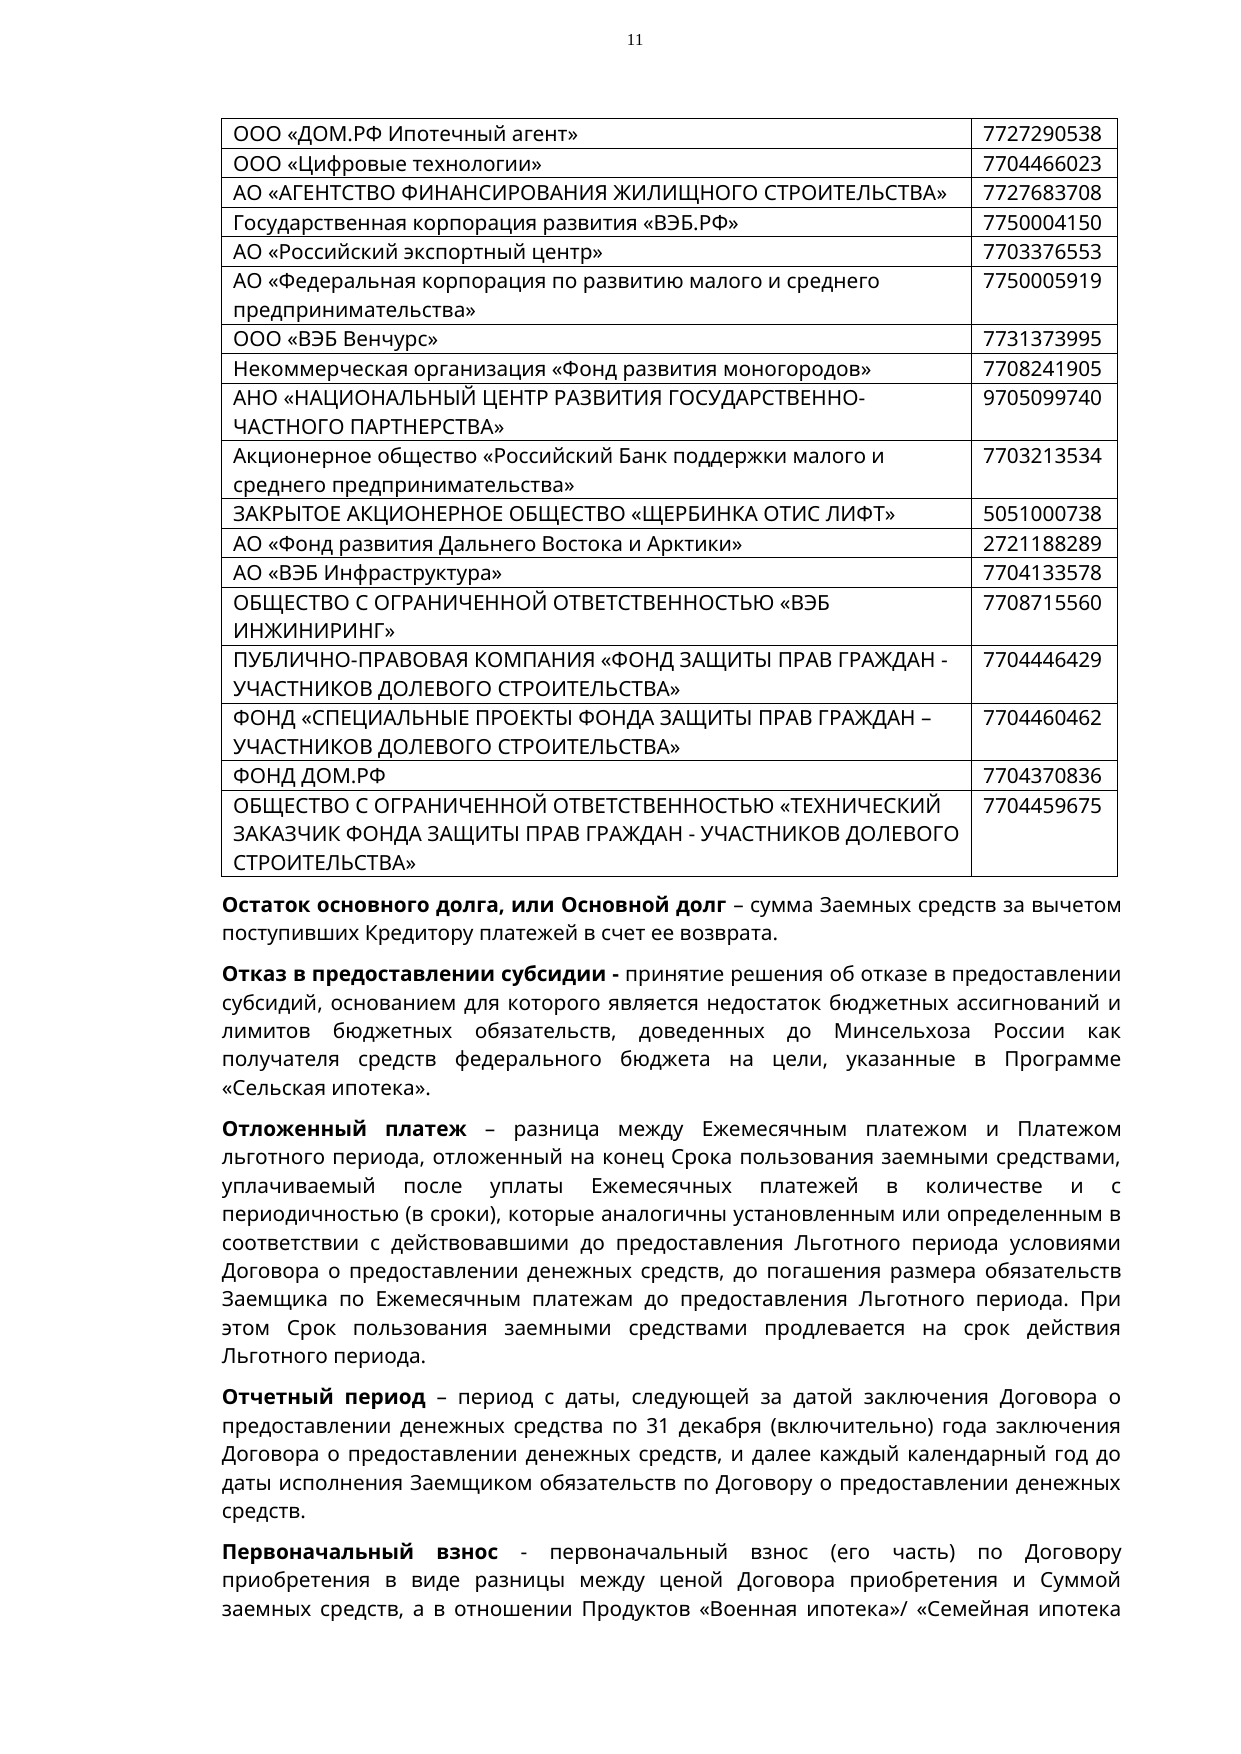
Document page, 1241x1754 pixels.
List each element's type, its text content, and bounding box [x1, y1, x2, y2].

table_cell 7727290538 [972, 119, 1117, 148]
table_cell Акционерное общество «Российский Банк поддержки малого и среднего предпринимательства» [222, 441, 971, 498]
table_cell 7703213534 [972, 441, 1117, 498]
table_cell ФОНД ДОМ.РФ [222, 761, 971, 790]
table_cell ООО «Цифровые технологии» [222, 149, 971, 177]
table_cell 9705099740 [972, 384, 1117, 440]
table_cell 7703376553 [972, 237, 1117, 266]
table_cell Государственная корпорация развития «ВЭБ.РФ» [222, 208, 971, 236]
text Отчетный период – период с даты, следующей за датой заключения Договора о предоставлении денежных средства по 31 декабря (включительно) года заключения Договора о предоставлении денежных средств, и далее каждый календарный год до даты исполнения Заемщиком обязательств по Договору о предоставлении денежных средств. [222, 1382, 1122, 1524]
table_cell ООО «ДОМ.РФ Ипотечный агент» [222, 119, 971, 148]
table_cell 7704446429 [972, 646, 1117, 702]
table_cell 7750005919 [972, 267, 1117, 323]
table_cell ПУБЛИЧНО-ПРАВОВАЯ КОМПАНИЯ «ФОНД ЗАЩИТЫ ПРАВ ГРАЖДАН - УЧАСТНИКОВ ДОЛЕВОГО СТРОИТЕЛЬСТВА» [222, 646, 971, 702]
table_cell АО «Фонд развития Дальнего Востока и Арктики» [222, 529, 971, 557]
text Остаток основного долга, или Основной долг – сумма Заемных средств за вычетом поступивших Кредитору платежей в счет ее возврата. [222, 890, 1122, 947]
table_cell 7708715560 [972, 588, 1117, 644]
table_cell 7704466023 [972, 149, 1117, 177]
table_cell 7704370836 [972, 761, 1117, 790]
table_cell ОБЩЕСТВО С ОГРАНИЧЕННОЙ ОТВЕТСТВЕННОСТЬЮ «ТЕХНИЧЕСКИЙ ЗАКАЗЧИК ФОНДА ЗАЩИТЫ ПРАВ ГРАЖДАН - УЧАСТНИКОВ ДОЛЕВОГО СТРОИТЕЛЬСТВА» [222, 791, 971, 876]
table_cell АО «Федеральная корпорация по развитию малого и среднего предпринимательства» [222, 267, 971, 323]
table_cell 7708241905 [972, 354, 1117, 382]
table_cell 2721188289 [972, 529, 1117, 557]
table_cell ОБЩЕСТВО С ОГРАНИЧЕННОЙ ОТВЕТСТВЕННОСТЬЮ «ВЭБ ИНЖИНИРИНГ» [222, 588, 971, 644]
table_cell 7750004150 [972, 208, 1117, 236]
table_cell Некоммерческая организация «Фонд развития моногородов» [222, 354, 971, 382]
table_cell ФОНД «СПЕЦИАЛЬНЫЕ ПРОЕКТЫ ФОНДА ЗАЩИТЫ ПРАВ ГРАЖДАН – УЧАСТНИКОВ ДОЛЕВОГО СТРОИТЕЛЬСТВА» [222, 704, 971, 760]
table_cell 7704459675 [972, 791, 1117, 876]
table_cell АНО «НАЦИОНАЛЬНЫЙ ЦЕНТР РАЗВИТИЯ ГОСУДАРСТВЕННО-ЧАСТНОГО ПАРТНЕРСТВА» [222, 384, 971, 440]
table_cell АО «Российский экспортный центр» [222, 237, 971, 266]
text Отказ в предоставлении субсидии - принятие решения об отказе в предоставлении субсидий, основанием для которого является недостаток бюджетных ассигнований и лимитов бюджетных обязательств, доведенных до Минсельхоза России как получателя средств федерального бюджета на цели, указанные в Программе «Сельская ипотека». [222, 959, 1122, 1101]
table_cell АО «АГЕНТСТВО ФИНАНСИРОВАНИЯ ЖИЛИЩНОГО СТРОИТЕЛЬСТВА» [222, 178, 971, 207]
text Отложенный платеж – разница между Ежемесячным платежом и Платежом льготного периода, отложенный на конец Срока пользования заемными средствами, уплачиваемый после уплаты Ежемесячных платежей в количестве и с периодичностью (в сроки), которые аналогичны установленным или определенным в соответствии с действовавшими до предоставления Льготного периода условиями Договора о предоставлении денежных средств, до погашения размера обязательств Заемщика по Ежемесячным платежам до предоставления Льготного периода. При этом Срок пользования заемными средствами продлевается на срок действия Льготного периода. [222, 1114, 1122, 1370]
table_cell 5051000738 [972, 499, 1117, 528]
table_cell 7704133578 [972, 558, 1117, 587]
table_cell 7731373995 [972, 325, 1117, 353]
table_cell АО «ВЭБ Инфраструктура» [222, 558, 971, 587]
table_cell ООО «ВЭБ Венчурс» [222, 325, 971, 353]
table_cell 7704460462 [972, 704, 1117, 760]
table_cell 7727683708 [972, 178, 1117, 207]
table_cell ЗАКРЫТОЕ АКЦИОНЕРНОЕ ОБЩЕСТВО «ЩЕРБИНКА ОТИС ЛИФТ» [222, 499, 971, 528]
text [222, 1537, 1122, 1622]
